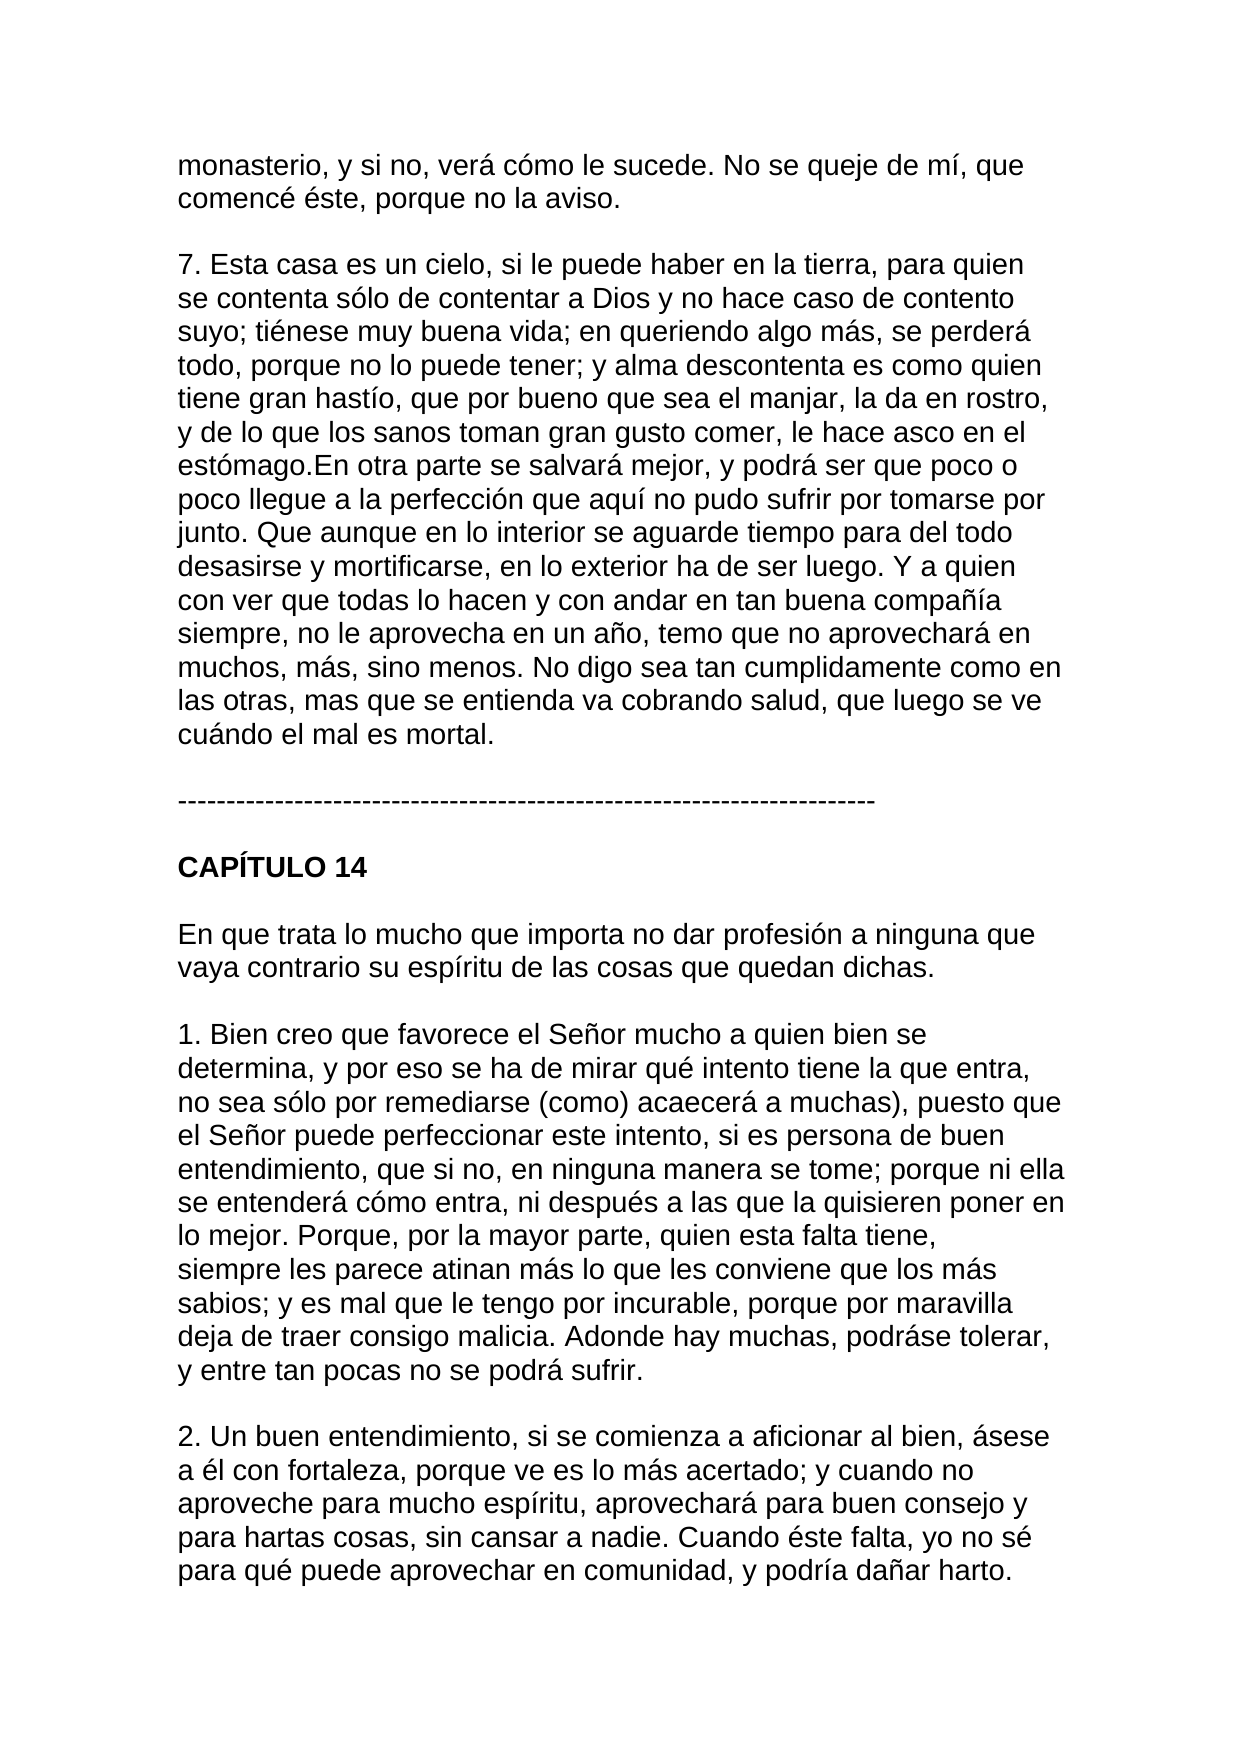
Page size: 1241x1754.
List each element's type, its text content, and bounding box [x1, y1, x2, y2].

text siempre les parece atinan más lo que les conviene que los más sabios; y es mal que le tengo por incurable, porque por maravilla [177, 1253, 1019, 1320]
text deja de traer consigo malicia. Adonde hay muchas, podráse tolerar, y entre tan pocas no se podrá sufrir. [177, 1320, 1057, 1387]
text 7. Esta casa es un cielo, si le puede haber en la tierra, para quien se contenta sólo de contentar a Dios y no hace caso de contento suyo; tiénese muy buena vida; en queriendo algo más, se perderá todo, porque no lo puede tener; y alma descontenta es como quien tiene gran hastío, que por bueno que sea el manjar, la da en rostro, y de lo que los sanos toman gran gusto comer, le hace asco en el estómago.En otra parte se salvará mejor, y podrá ser que poco o poco llegue a la perfección que aquí no pudo sufrir por tomarse por junto. Que aunque en lo interior se aguarde tiempo para del todo desasirse y mortificarse, en lo exterior ha de ser luego. Y a quien con ver que todas lo hacen y con andar en tan buena compañía siempre, no le aprovecha en un año, temo que no aprovechará en [177, 247, 1055, 649]
text monasterio, y si no, verá cómo le sucede. No se queje de mí, que comencé éste, porque no la aviso. [177, 148, 1031, 215]
text 2. Un buen entendimiento, si se comienza a aficionar al bien, ásese a él con fortaleza, porque ve es lo más acertado; y cuando no aproveche para mucho espíritu, aprovechará para buen consejo y para hartas cosas, sin cansar a nadie. Cuando éste falta, yo no sé para qué puede aprovechar en comunidad, y podría dañar harto. [177, 1419, 1057, 1587]
text 1. Bien creo que favorece el Señor mucho a quien bien se determina, y por eso se ha de mirar qué intento tiene la que entra, [177, 1018, 1037, 1085]
text muchos, más, sino menos. No digo sea tan cumplidamente como en las otras, mas que se entienda va cobrando salud, que luego se ve cuándo el mal es mortal. [177, 650, 1068, 751]
text entendimiento, que si no, en ninguna manera se tome; porque ni ella se entenderá cómo entra, ni después a las que la quisieren poner en lo mejor. Porque, por la mayor parte, quien esta falta tiene, [177, 1152, 1067, 1252]
text ------------------------------------------------------------------------ [177, 782, 1073, 816]
text no sea sólo por remediarse (como) acaecerá a muchas), puesto que el Señor puede perfeccionar este intento, si es persona de buen [177, 1085, 1068, 1152]
text En que trata lo mucho que importa no dar profesión a ninguna que vaya contrario su espíritu de las cosas que quedan dichas. [177, 918, 1042, 984]
text CAPÍTULO 14 [177, 850, 1073, 883]
